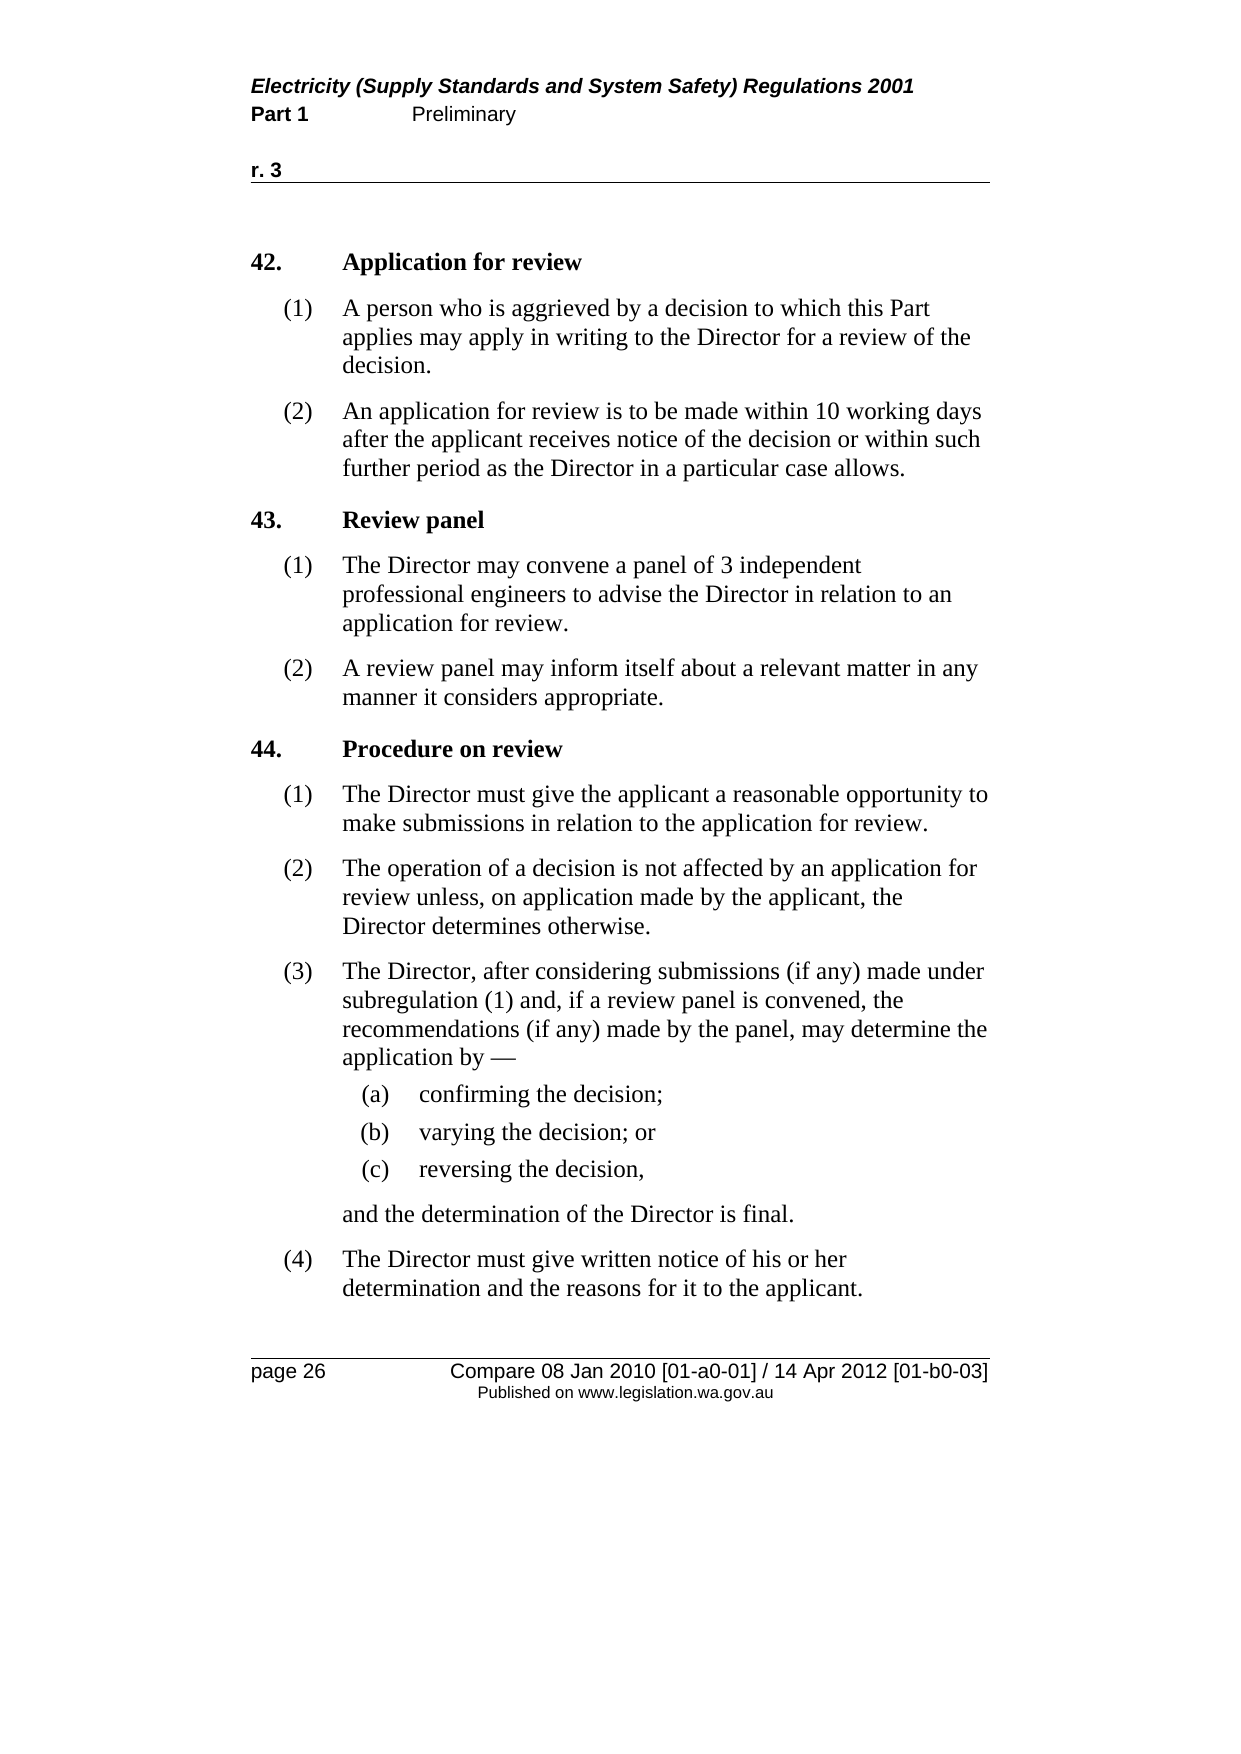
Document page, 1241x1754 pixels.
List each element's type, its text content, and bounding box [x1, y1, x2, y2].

text (2) A review panel may inform itself about a relevant matter in any manner it considers appropriate. [251, 653, 990, 711]
text (1) A person who is aggrieved by a decision to which this Part applies may apply in writing to the Director for a review of the decision. [251, 293, 990, 379]
text (1) The Director must give the applicant a reasonable opportunity to make submissions in relation to the application for review. [251, 779, 990, 837]
text (3) The Director, after considering submissions (if any) made under subregulation (1) and, if a review panel is convened, the recommendations (if any) made by the panel, may determine the application by — [251, 956, 990, 1071]
text (2) An application for review is to be made within 10 working days after the applicant receives notice of the decision or within such further period as the Director in a particular case allows. [251, 396, 990, 482]
text (2) The operation of a decision is not affected by an application for review unless, on application made by the applicant, the Director determines otherwise. [251, 853, 990, 939]
text (b) varying the decision; or [251, 1117, 990, 1145]
text and the determination of the Director is final. [251, 1199, 990, 1228]
text (1) The Director may convene a panel of 3 independent professional engineers to advise the Director in relation to an application for review. [251, 550, 990, 637]
text (4) The Director must give written notice of his or her determination and the reasons for it to the applicant. [251, 1244, 990, 1302]
text (c) reversing the decision, [251, 1154, 990, 1182]
text (a) confirming the decision; [251, 1079, 990, 1108]
subtitle 42. Application for review [251, 247, 990, 276]
subtitle 43. Review panel [251, 505, 990, 534]
subtitle 44. Procedure on review [251, 734, 990, 762]
